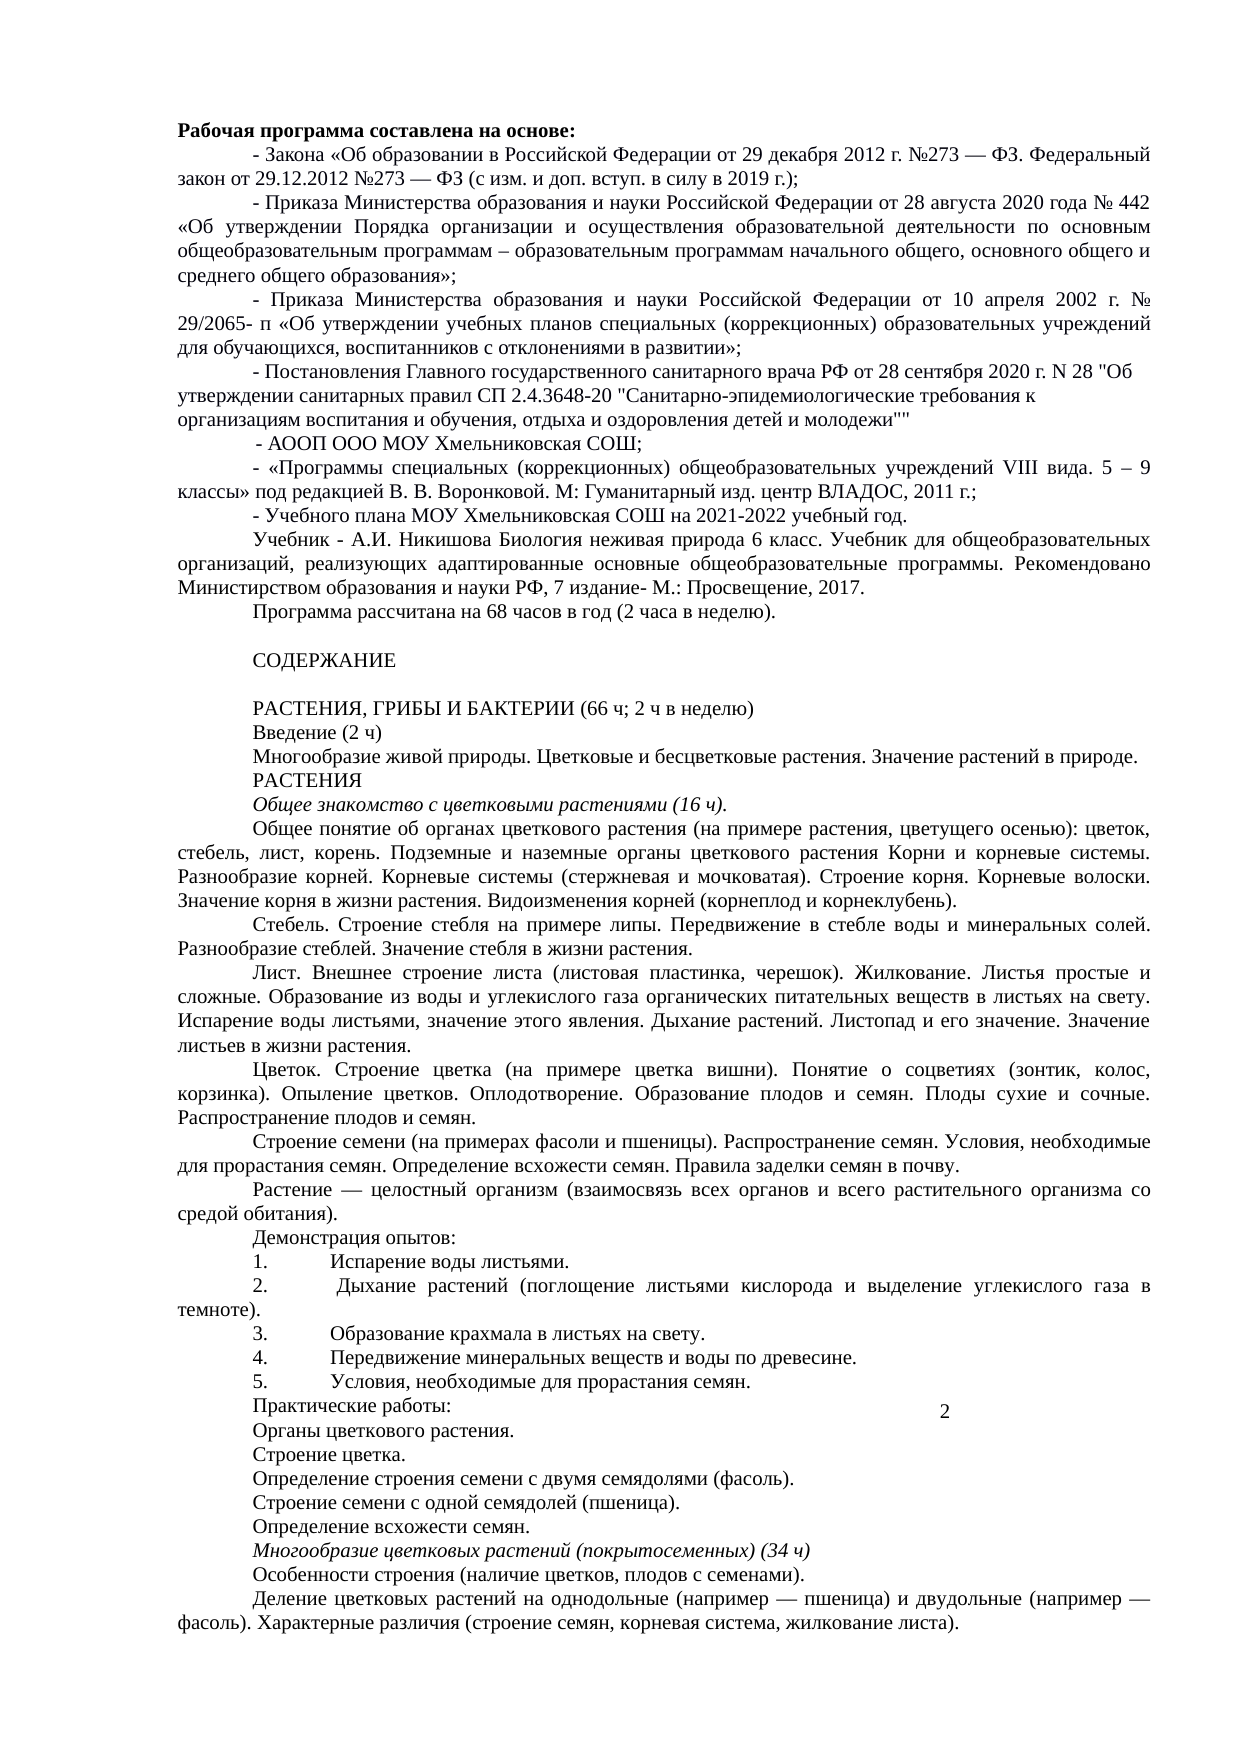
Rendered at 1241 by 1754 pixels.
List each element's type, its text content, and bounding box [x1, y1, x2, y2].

text Практические работы: [177, 1393, 1152, 1417]
text Введение (2 ч) [177, 720, 1152, 744]
text Определение строения семени с двумя семядолями (фасоль). [177, 1466, 1152, 1490]
text Лист. Внешнее строение листа (листовая пластинка, черешок). Жилкование. Листья простые и сложные. Образование из воды и углекислого газа органических питательных веществ в листьях на свету. Испарение воды листьями, значение этого явления. Дыхание растений. Листопад и его значение. Значение листьев в жизни растения. [177, 960, 1152, 1057]
text - Приказа Министерства образования и науки Российской Федерации от 28 августа 2020 года № 442 «Об утверждении Порядка организации и осуществления образовательной деятельности по основным общеобразовательным программам – образовательным программам начального общего, основного общего и среднего общего образования»; [177, 190, 1152, 287]
text 2. Дыхание растений (поглощение листьями кислорода и выделение углекислого газа в темноте). [177, 1273, 1152, 1321]
text Общее понятие об органах цветкового растения (на примере растения, цветущего осенью): цветок, стебель, лист, корень. Подземные и наземные органы цветкового растения Корни и корневые системы. Разнообразие корней. Корневые системы (стержневая и мочковатая). Строение корня. Корневые волоски. Значение корня в жизни растения. Видоизменения корней (корнеплод и корнеклубень). [177, 816, 1152, 912]
text Строение цветка. [177, 1442, 1152, 1466]
text Многообразие живой природы. Цветковые и бесцветковые растения. Значение растений в природе. [177, 744, 1152, 768]
text Программа рассчитана на 68 часов в год (2 часа в неделю). [177, 599, 1152, 623]
text Демонстрация опытов: [177, 1225, 1152, 1249]
text Органы цветкового растения. [177, 1417, 1152, 1442]
text 4. Передвижение минеральных веществ и воды по древесине. [177, 1345, 1152, 1369]
text Строение семени (на примерах фасоли и пшеницы). Распространение семян. Условия, необходимые для прорастания семян. Определение всхожести семян. Правила заделки семян в почву. [177, 1129, 1152, 1177]
text Цветок. Строение цветка (на примере цветка вишни). Понятие о соцветиях (зонтик, колос, корзинка). Опыление цветков. Оплодотворение. Образование плодов и семян. Плоды сухие и сочные. Распространение плодов и семян. [177, 1057, 1152, 1129]
text Особенности строения (наличие цветков, плодов с семенами). [177, 1562, 1152, 1586]
text РАСТЕНИЯ, ГРИБЫ И БАКТЕРИИ (66 ч; 2 ч в неделю) [177, 696, 1152, 720]
text - Постановления Главного государственного санитарного врача РФ от 28 сентября 2020 г. N 28 "Об утверждении санитарных правил СП 2.4.3648-20 "Санитарно-эпидемиологические требования к организациям воспитания и обучения, отдыха и оздоровления детей и молодежи"" [177, 359, 1152, 431]
text - «Программы специальных (коррекционных) общеобразовательных учреждений VIII вида. 5 – 9 классы» под редакцией В. В. Воронковой. М: Гуманитарный изд. центр ВЛАДОС, 2011 г.; [177, 455, 1152, 503]
text 3. Образование крахмала в листьях на свету. [177, 1321, 1152, 1345]
text - Учебного плана МОУ Хмельниковская СОШ на 2021-2022 учебный год. [177, 503, 1152, 527]
text Общее знакомство с цветковыми растениями (16 ч). [177, 792, 1152, 816]
text 5. Условия, необходимые для прорастания семян. [177, 1369, 1152, 1393]
text - Закона «Об образовании в Российской Федерации от 29 декабря 2012 г. №273 — ФЗ. Федеральный закон от 29.12.2012 №273 — ФЗ (с изм. и доп. вступ. в силу в 2019 г.); [177, 142, 1152, 190]
text РАСТЕНИЯ [177, 768, 1152, 792]
text Учебник - А.И. Никишова Биология неживая природа 6 класс. Учебник для общеобразовательных организаций, реализующих адаптированные основные общеобразовательные программы. Рекомендовано Министирством образования и науки РФ, 7 издание- М.: Просвещение, 2017. [177, 527, 1152, 599]
text Рабочая программа составлена на основе: [177, 118, 1152, 142]
text Деление цветковых растений на однодольные (например — пшеница) и двудольные (например — фасоль). Характерные различия (строение семян, корневая система, жилкование листа). [177, 1586, 1152, 1634]
text Растение — целостный организм (взаимосвязь всех органов и всего растительного организма со средой обитания). [177, 1177, 1152, 1225]
text Строение семени с одной семядолей (пшеница). [177, 1490, 1152, 1514]
text Определение всхожести семян. [177, 1514, 1152, 1538]
text 1. Испарение воды листьями. [177, 1249, 1152, 1273]
text СОДЕРЖАНИЕ [177, 647, 1152, 672]
text Многообразие цветковых растений (покрытосеменных) (34 ч) [177, 1538, 1152, 1562]
text Стебель. Строение стебля на примере липы. Передвижение в стебле воды и минеральных солей. Разнообразие стеблей. Значение стебля в жизни растения. [177, 912, 1152, 960]
text - АООП ООО МОУ Хмельниковская СОШ; [177, 431, 1152, 455]
text - Приказа Министерства образования и науки Российской Федерации от 10 апреля 2002 г. № 29/2065- п «Об утверждении учебных планов специальных (коррекционных) образовательных учреждений для обучающихся, воспитанников с отклонениями в развитии»; [177, 287, 1152, 359]
